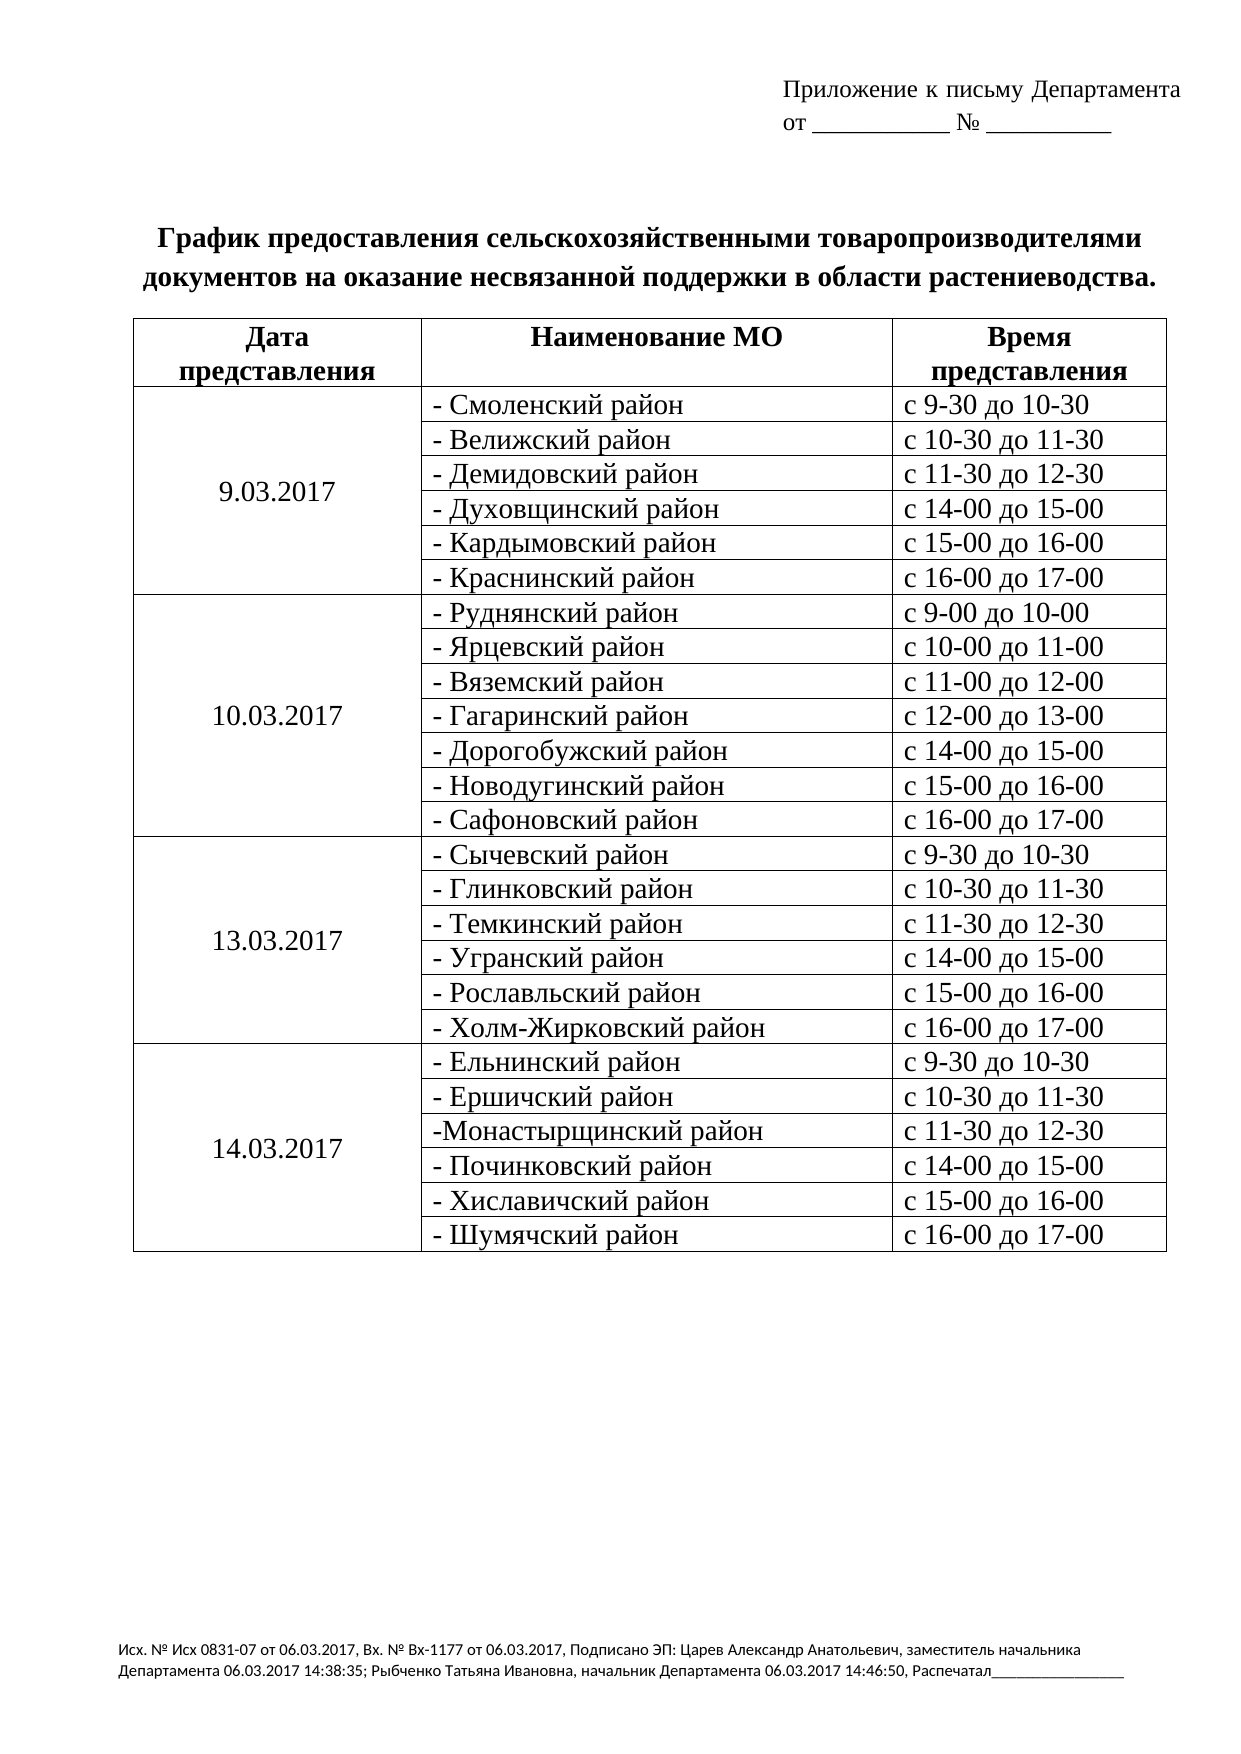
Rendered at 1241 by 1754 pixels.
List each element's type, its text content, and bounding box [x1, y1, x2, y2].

table_cell - Велижский район [422, 422, 892, 455]
table_cell с 11-30 до 12-30 [893, 906, 1166, 939]
table_cell - Демидовский район [422, 456, 892, 490]
table_cell - Сычевский район [422, 837, 892, 870]
table_cell с 9-30 до 10-30 [893, 837, 1166, 870]
table_cell - Ершичский район [422, 1079, 892, 1112]
table_cell 9.03.2017 [134, 387, 421, 594]
table_cell с 9-00 до 10-00 [893, 595, 1166, 628]
table_cell 10.03.2017 [134, 595, 421, 836]
table_cell - Краснинский район [422, 560, 892, 594]
text График предоставления сельскохозяйственными товаропроизводителями документов на оказание несвязанной поддержки в области растениеводства. [118, 220, 1181, 292]
table_cell с 9-30 до 10-30 [893, 387, 1166, 421]
table_cell с 14-00 до 15-00 [893, 1148, 1166, 1182]
table_cell - Смоленский район [422, 387, 892, 421]
table_cell - Холм-Жирковский район [422, 1010, 892, 1043]
table_cell с 16-00 до 17-00 [893, 1010, 1166, 1043]
table_cell - Шумячский район [422, 1217, 892, 1251]
table_cell с 14-00 до 15-00 [893, 941, 1166, 974]
table_header Дата представления [134, 319, 421, 386]
table_cell с 11-30 до 12-30 [893, 456, 1166, 490]
table_cell 14.03.2017 [134, 1044, 421, 1251]
table_cell - Ярцевский район [422, 629, 892, 663]
table_cell - Руднянский район [422, 595, 892, 628]
table_cell - Ельнинский район [422, 1044, 892, 1078]
table_cell - Вяземский район [422, 664, 892, 697]
table_cell - Темкинский район [422, 906, 892, 939]
table_cell -Монастырщинский район [422, 1114, 892, 1147]
table_cell 13.03.2017 [134, 837, 421, 1043]
table_cell с 15-00 до 16-00 [893, 526, 1166, 559]
table_cell - Кардымовский район [422, 526, 892, 559]
table_cell - Духовщинский район [422, 491, 892, 524]
table_cell - Починковский район [422, 1148, 892, 1182]
table_header Время представления [893, 319, 1166, 386]
table_cell - Хиславичский район [422, 1183, 892, 1216]
text Приложение к письму Департамента от ___________ № __________ [783, 74, 1181, 136]
table_cell с 14-00 до 15-00 [893, 733, 1166, 767]
table_cell с 10-30 до 11-30 [893, 871, 1166, 905]
table_cell с 10-30 до 11-30 [893, 422, 1166, 455]
table_cell - Сафоновский район [422, 802, 892, 836]
table_cell с 16-00 до 17-00 [893, 560, 1166, 594]
table_header Наименование МО [422, 319, 892, 386]
table_cell с 15-00 до 16-00 [893, 768, 1166, 801]
table_cell - Угранский район [422, 941, 892, 974]
table_cell с 14-00 до 15-00 [893, 491, 1166, 524]
table_cell - Глинковский район [422, 871, 892, 905]
table_cell с 16-00 до 17-00 [893, 1217, 1166, 1251]
table_cell с 11-00 до 12-00 [893, 664, 1166, 697]
table_cell с 10-00 до 11-00 [893, 629, 1166, 663]
table_cell - Новодугинский район [422, 768, 892, 801]
table_cell с 9-30 до 10-30 [893, 1044, 1166, 1078]
table_cell с 16-00 до 17-00 [893, 802, 1166, 836]
table_cell с 10-30 до 11-30 [893, 1079, 1166, 1112]
table_cell - Рославльский район [422, 975, 892, 1009]
table_cell - Гагаринский район [422, 699, 892, 732]
table_cell с 12-00 до 13-00 [893, 699, 1166, 732]
table_cell с 11-30 до 12-30 [893, 1114, 1166, 1147]
table_cell с 15-00 до 16-00 [893, 1183, 1166, 1216]
table_cell с 15-00 до 16-00 [893, 975, 1166, 1009]
table_cell - Дорогобужский район [422, 733, 892, 767]
